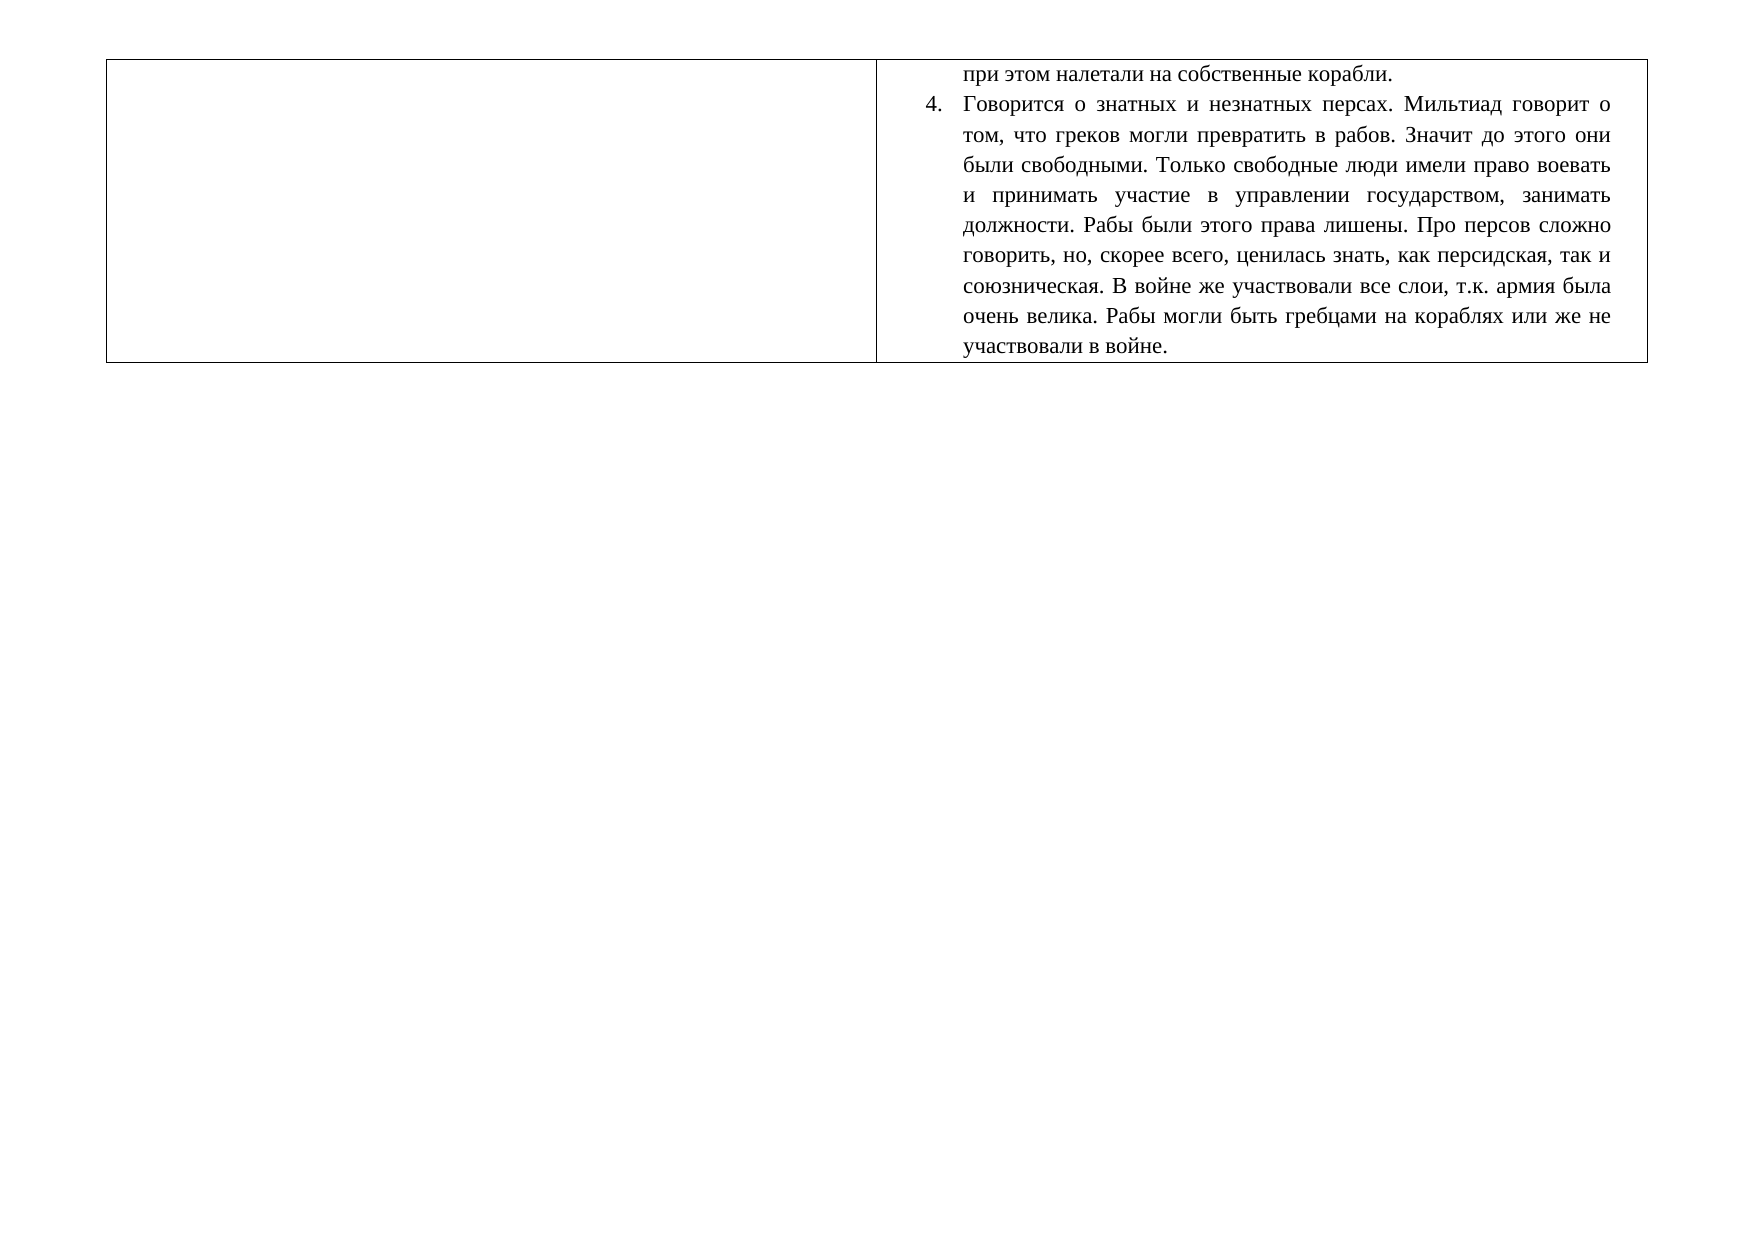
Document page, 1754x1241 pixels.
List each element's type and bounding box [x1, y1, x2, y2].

table_cell [107, 60, 876, 362]
